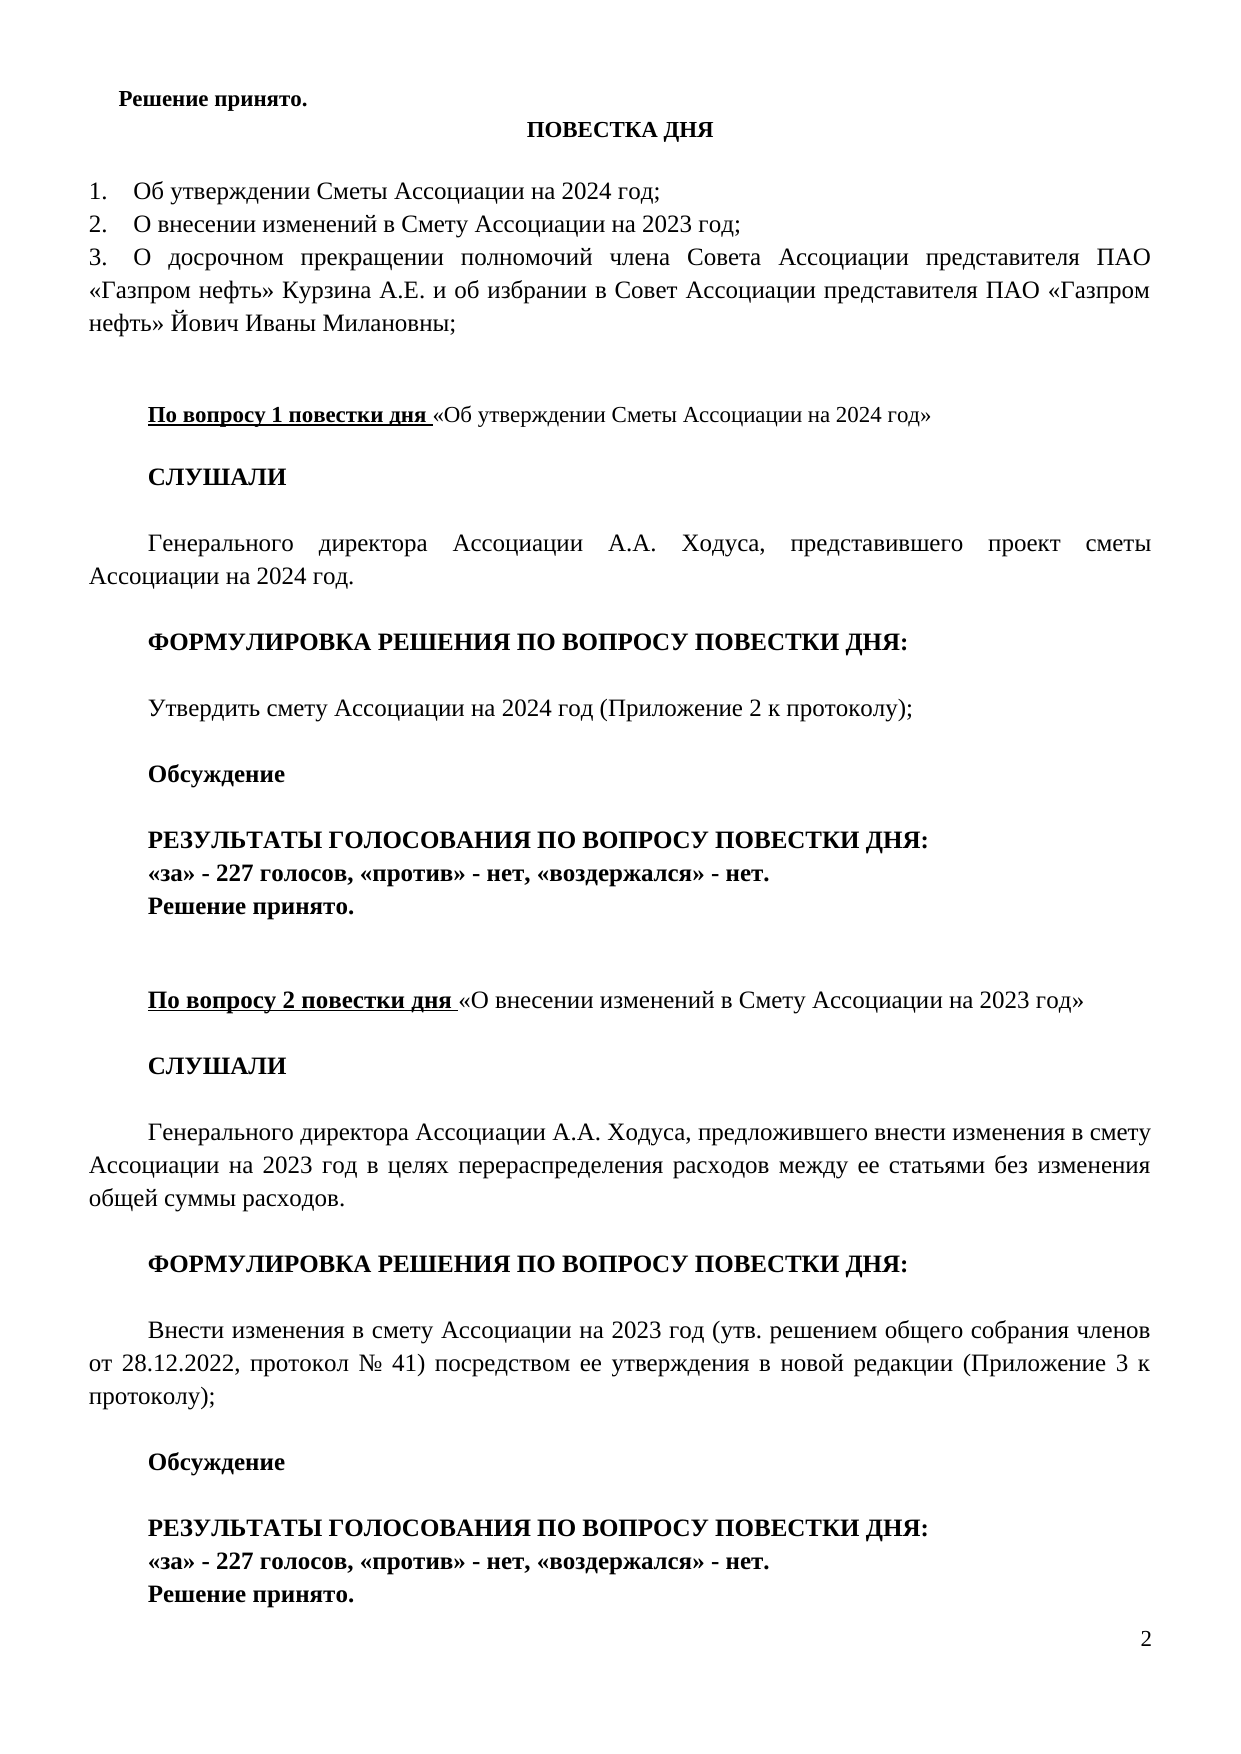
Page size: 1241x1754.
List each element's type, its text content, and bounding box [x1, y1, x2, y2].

text «за» - 227 голосов, «против» - нет, «воздержался» - нет. [89, 858, 1152, 887]
text Генерального директора Ассоциации А.А. Ходуса, предложившего внести изменения в смету Ассоциации на 2023 год в целях перераспределения расходов между ее статьями без изменения общей суммы расходов. [89, 1117, 1152, 1212]
text Обсуждение [89, 1447, 1152, 1476]
text ПОВЕСТКА ДНЯ [89, 116, 1152, 142]
list ФОРМУЛИРОВКА РЕШЕНИЯ ПО ВОПРОСУ ПОВЕСТКИ ДНЯ: [89, 627, 1152, 656]
list О внесении изменений в Смету Ассоциации на 2023 год; [89, 209, 1152, 238]
list Решение принято. [89, 1579, 1152, 1608]
list Внести изменения в смету Ассоциации на 2023 год (утв. решением общего собрания членов от 28.12.2022, протокол № 41) посредством ее утверждения в новой редакции (Приложение 3 к протоколу); [89, 1315, 1152, 1410]
text Генерального директора Ассоциации А.А. Ходуса, представившего проект сметы Ассоциации на 2024 год. [89, 528, 1152, 590]
text Решение принято. [118, 85, 1152, 112]
text Обсуждение [89, 759, 1152, 788]
list ФОРМУЛИРОВКА РЕШЕНИЯ ПО ВОПРОСУ ПОВЕСТКИ ДНЯ: [89, 1249, 1152, 1278]
text «за» - 227 голосов, «против» - нет, «воздержался» - нет. [89, 1546, 1152, 1575]
text Утвердить смету Ассоциации на 2024 год (Приложение 2 к протоколу); [89, 693, 1152, 722]
text СЛУШАЛИ [89, 1051, 1152, 1079]
text РЕЗУЛЬТАТЫ ГОЛОСОВАНИЯ ПО ВОПРОСУ ПОВЕСТКИ ДНЯ: [89, 825, 1152, 854]
text По вопросу 1 повестки дня «Об утверждении Сметы Ассоциации на 2024 год» [89, 402, 1152, 428]
list О досрочном прекращении полномочий члена Совета Ассоциации представителя ПАО «Газпром нефть» Курзина А.Е. и об избрании в Совет Ассоциации представителя ПАО «Газпром нефть» Йович Иваны Милановны; [89, 242, 1152, 337]
list Об утверждении Сметы Ассоциации на 2024 год; [89, 176, 1152, 205]
text СЛУШАЛИ [89, 462, 1152, 491]
text РЕЗУЛЬТАТЫ ГОЛОСОВАНИЯ ПО ВОПРОСУ ПОВЕСТКИ ДНЯ: [89, 1513, 1152, 1542]
list Решение принято. [89, 891, 1152, 920]
text По вопросу 2 повестки дня «О внесении изменений в Смету Ассоциации на 2023 год» [89, 985, 1152, 1013]
